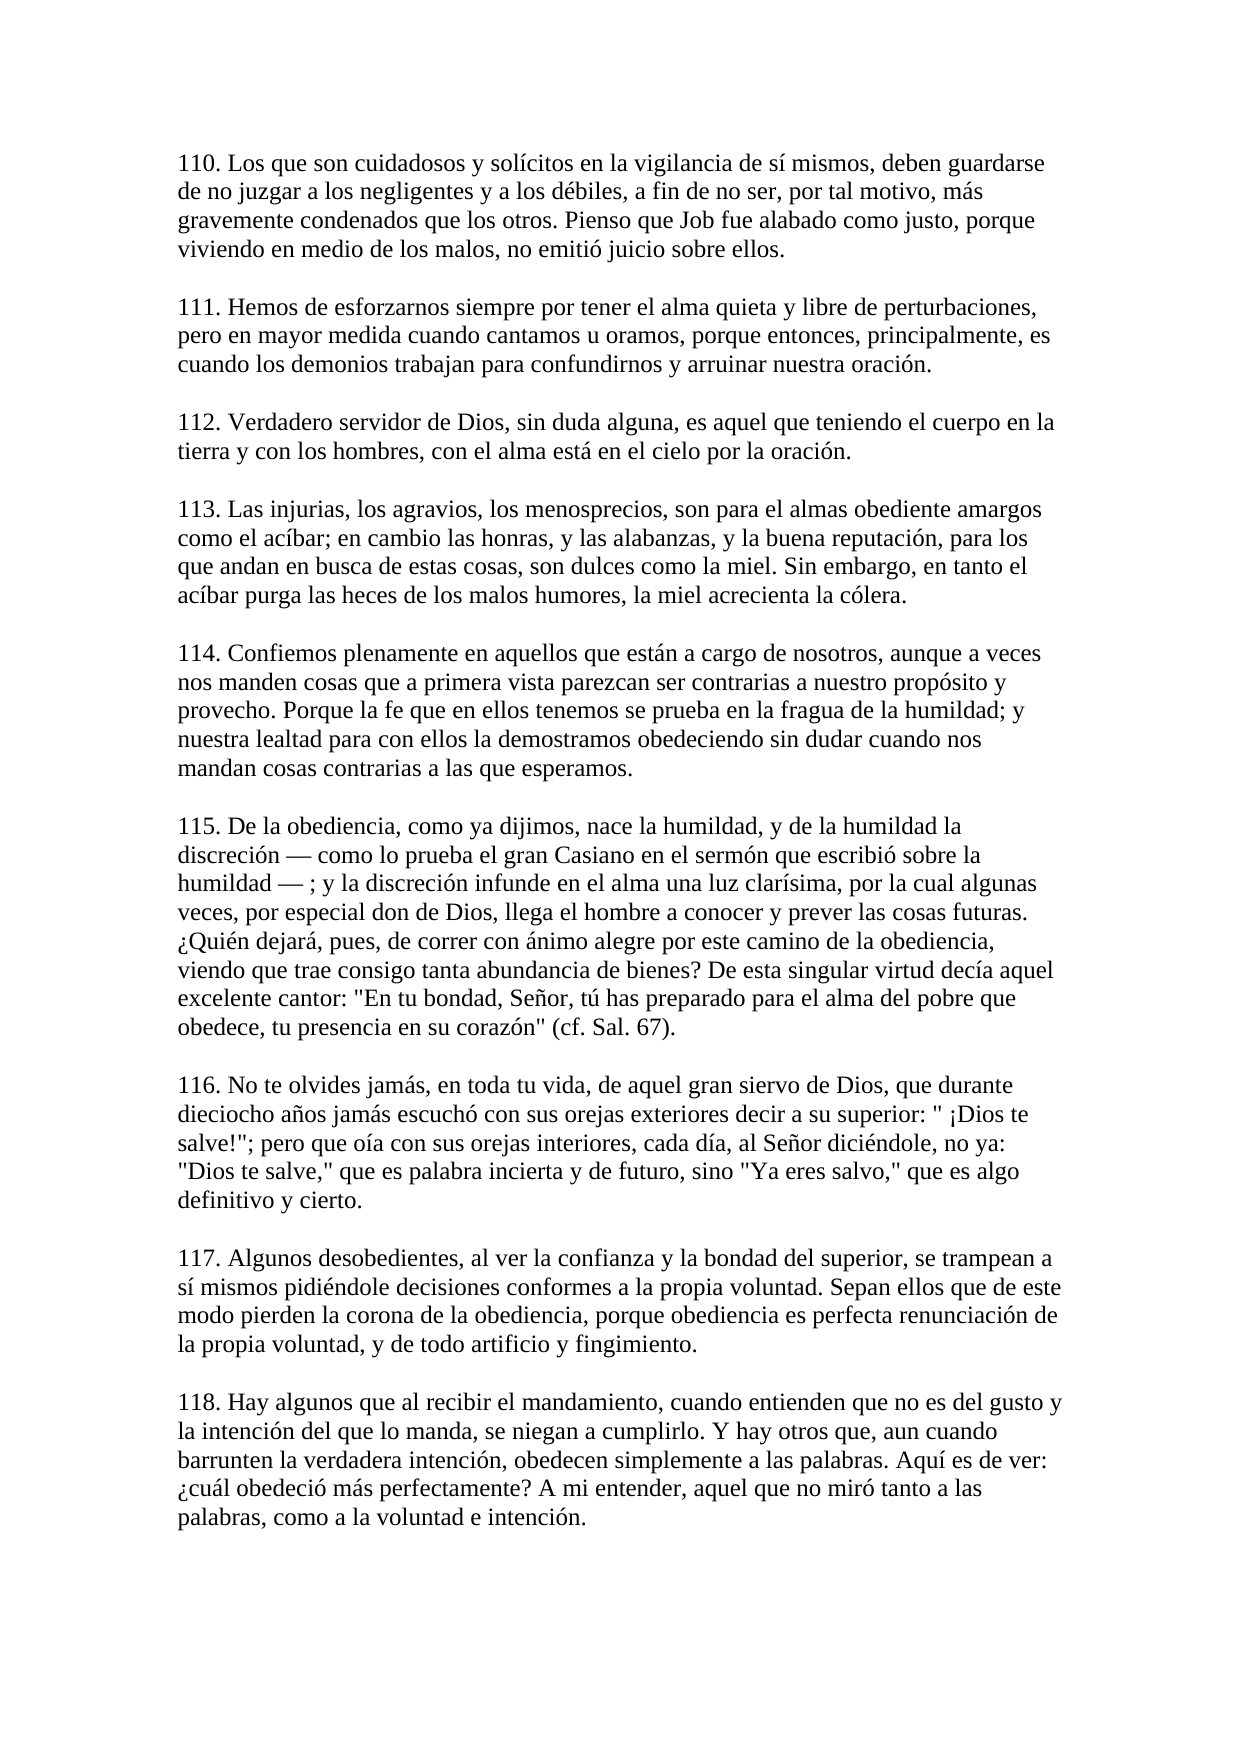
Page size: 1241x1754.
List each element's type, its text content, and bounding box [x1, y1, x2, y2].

text 117. Algunos desobedientes, al ver la confianza y la bondad del superior, se trampean a sí mismos pidiéndole decisiones conformes a la propia voluntad. Sepan ellos que de este modo pierden la corona de la obediencia, porque obediencia es perfecta renunciación de la propia voluntad, y de todo artificio y fingimiento. [177, 1243, 1063, 1358]
text 112. Verdadero servidor de Dios, sin duda alguna, es aquel que teniendo el cuerpo en la tierra y con los hombres, con el alma está en el cielo por la oración. [177, 407, 1063, 465]
text 118. Hay algunos que al recibir el mandamiento, cuando entienden que no es del gusto y la intención del que lo manda, se niegan a cumplirlo. Y hay otros que, aun cuando barrunten la verdadera intención, obedecen simplemente a las palabras. Aquí es de ver: ¿cuál obedeció más perfectamente? A mi entender, aquel que no miró tanto a las palabras, como a la voluntad e intención. [177, 1387, 1063, 1531]
text 113. Las injurias, los agravios, los menosprecios, son para el almas obediente amargos como el acíbar; en cambio las honras, y las alabanzas, y la buena reputación, para los que andan en busca de estas cosas, son dulces como la miel. Sin embargo, en tanto el acíbar purga las heces de los malos humores, la miel acrecienta la cólera. [177, 494, 1063, 609]
text 116. No te olvides jamás, en toda tu vida, de aquel gran siervo de Dios, que durante dieciocho años jamás escuchó con sus orejas exteriores decir a su superior: " ¡Dios te salve!"; pero que oía con sus orejas interiores, cada día, al Señor diciéndole, no ya: "Dios te salve," que es palabra incierta y de futuro, sino "Ya eres salvo," que es algo definitivo y cierto. [177, 1070, 1063, 1214]
text 110. Los que son cuidadosos y solícitos en la vigilancia de sí mismos, deben guardarse de no juzgar a los negligentes y a los débiles, a fin de no ser, por tal motivo, más gravemente condenados que los otros. Pienso que Job fue alabado como justo, porque viviendo en medio de los malos, no emitió juicio sobre ellos. [177, 148, 1063, 263]
text 114. Confiemos plenamente en aquellos que están a cargo de nosotros, aunque a veces nos manden cosas que a primera vista parezcan ser contrarias a nuestro propósito y provecho. Porque la fe que en ellos tenemos se prueba en la fragua de la humildad; y nuestra lealtad para con ellos la demostramos obedeciendo sin dudar cuando nos mandan cosas contrarias a las que esperamos. [177, 638, 1063, 782]
text 111. Hemos de esforzarnos siempre por tener el alma quieta y libre de perturbaciones, pero en mayor medida cuando cantamos u oramos, porque entonces, principalmente, es cuando los demonios trabajan para confundirnos y arruinar nuestra oración. [177, 292, 1063, 378]
text 115. De la obediencia, como ya dijimos, nace la humildad, y de la humildad la discreción — como lo prueba el gran Casiano en el sermón que escribió sobre la humildad — ; y la discreción infunde en el alma una luz clarísima, por la cual algunas veces, por especial don de Dios, llega el hombre a conocer y prever las cosas futuras. ¿Quién dejará, pues, de correr con ánimo alegre por este camino de la obediencia, viendo que trae consigo tanta abundancia de bienes? De esta singular virtud decía aquel excelente cantor: "En tu bondad, Señor, tú has preparado para el alma del pobre que obedece, tu presencia en su corazón" (cf. Sal. 67). [177, 811, 1063, 1041]
